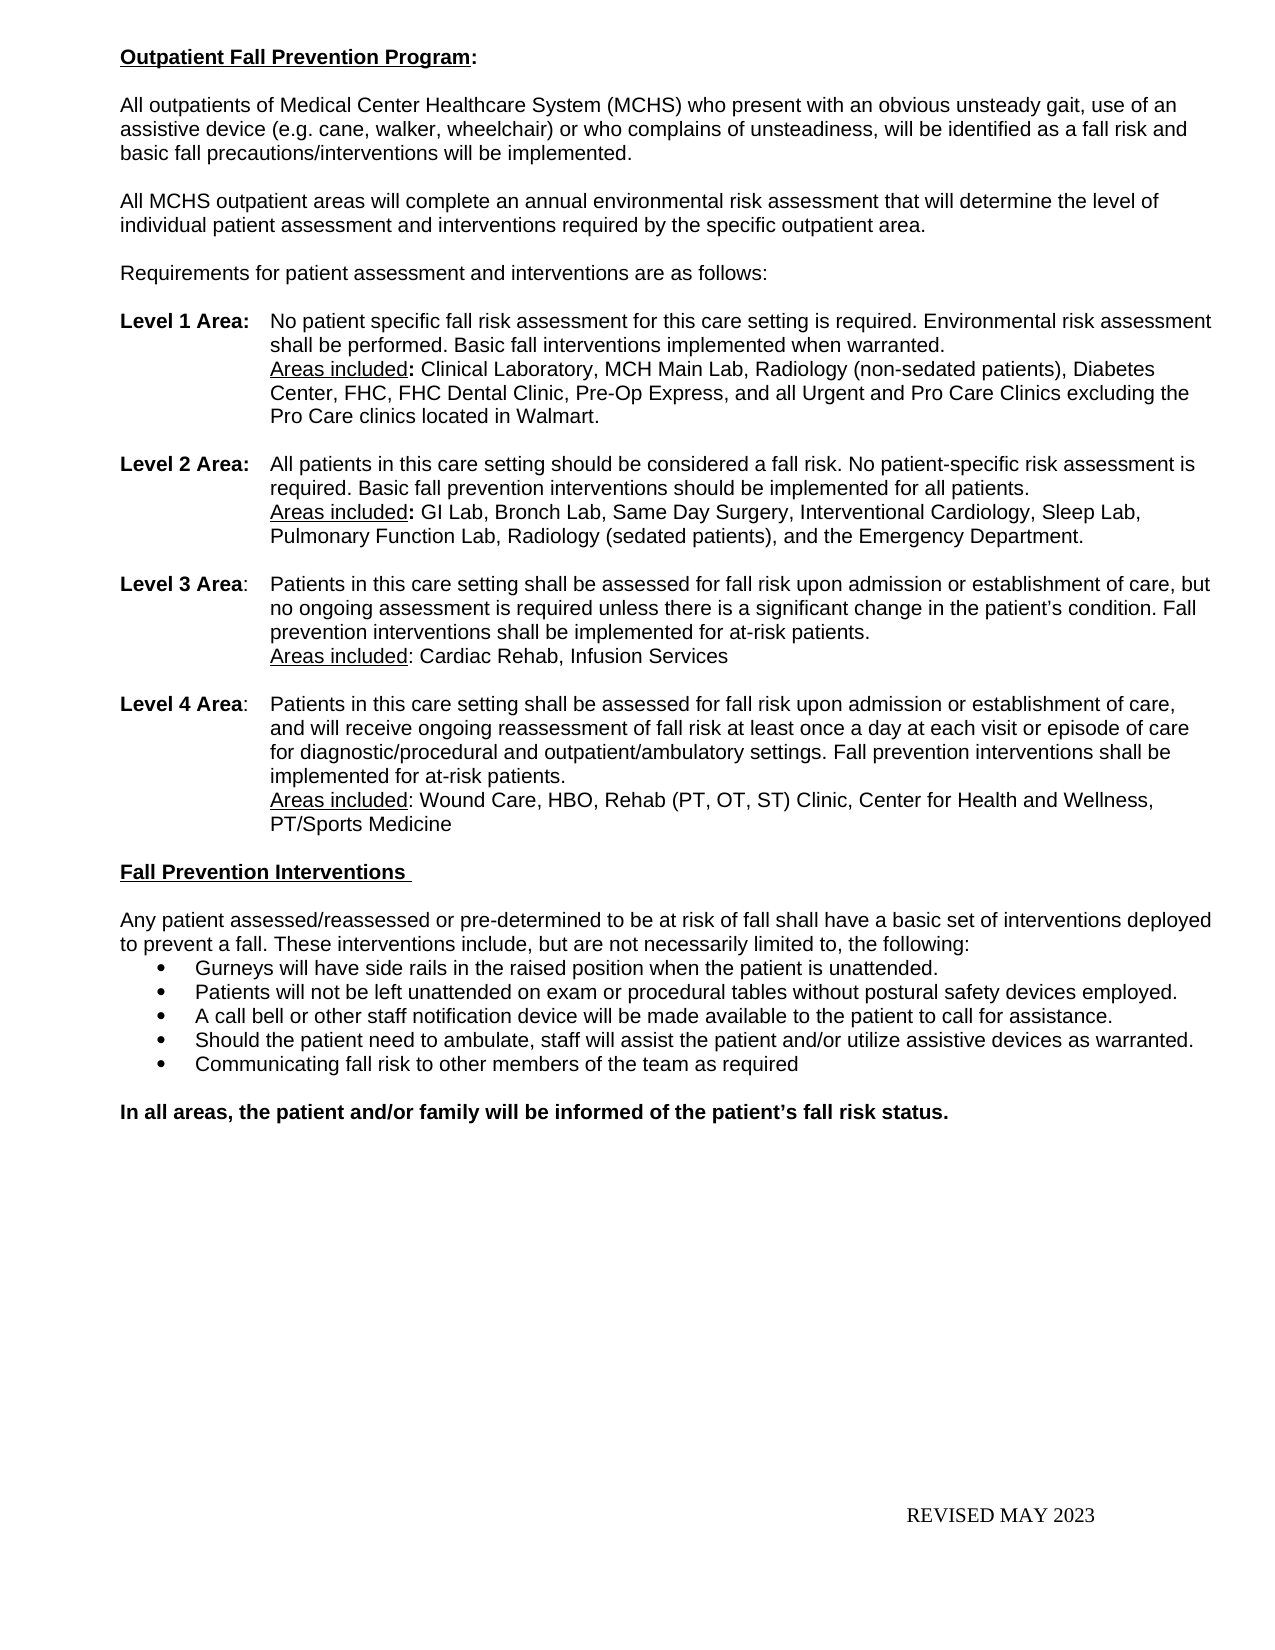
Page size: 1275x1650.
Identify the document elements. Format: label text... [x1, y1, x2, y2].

list Should the patient need to ambulate, staff will assist the patient and/or utilize assistive devices as warranted. [157, 1028, 1215, 1052]
list A call bell or other staff notification device will be made available to the patient to call for assistance. [157, 1003, 1215, 1028]
text Areas included: Cardiac Rehab, Infusion Services [195, 644, 1215, 668]
text Requirements for patient assessment and interventions are as follows: [120, 261, 1215, 284]
list Communicating fall risk to other members of the team as required [157, 1052, 1215, 1076]
text Level 1 Area: No patient specific fall risk assessment for this care setting is required. Environmental risk assessment shall be performed. Basic fall interventions implemented when warranted. [120, 308, 1215, 356]
text All MCHS outpatient areas will complete an annual environmental risk assessment that will determine the level of individual patient assessment and interventions required by the specific outpatient area. [120, 189, 1215, 237]
list Gurneys will have side rails in the raised position when the patient is unattended. [157, 955, 1215, 979]
text Areas included: GI Lab, Bronch Lab, Same Day Surgery, Interventional Cardiology, Sleep Lab, Pulmonary Function Lab, Radiology (sedated patients), and the Emergency Department. [270, 500, 1215, 548]
text Level 3 Area: Patients in this care setting shall be assessed for fall risk upon admission or establishment of care, but no ongoing assessment is required unless there is a significant change in the patient’s condition. Fall prevention interventions shall be implemented for at-risk patients. [120, 572, 1215, 644]
text All outpatients of Medical Center Healthcare System (MCHS) who present with an obvious unsteady gait, use of an assistive device (e.g. cane, walker, wheelchair) or who complains of unsteadiness, will be identified as a fall risk and basic fall precautions/interventions will be implemented. [120, 93, 1215, 165]
text Any patient assessed/reassessed or pre-determined to be at risk of fall shall have a basic set of interventions deployed to prevent a fall. These interventions include, but are not necessarily limited to, the following: [120, 907, 1215, 955]
text Level 2 Area: All patients in this care setting should be considered a fall risk. No patient-specific risk assessment is required. Basic fall prevention interventions should be implemented for all patients. [120, 452, 1215, 500]
text In all areas, the patient and/or family will be informed of the patient’s fall risk status. [120, 1100, 1215, 1124]
text Outpatient Fall Prevention Program: [120, 45, 1215, 69]
list Patients will not be left unattended on exam or procedural tables without postural safety devices employed. [157, 979, 1215, 1003]
text Level 4 Area: Patients in this care setting shall be assessed for fall risk upon admission or establishment of care, and will receive ongoing reassessment of fall risk at least once a day at each visit or episode of care for diagnostic/procedural and outpatient/ambulatory settings. Fall prevention interventions shall be implemented for at-risk patients. [120, 692, 1215, 788]
text Areas included: Clinical Laboratory, MCH Main Lab, Radiology (non-sedated patients), Diabetes Center, FHC, FHC Dental Clinic, Pre-Op Express, and all Urgent and Pro Care Clinics excluding the Pro Care clinics located in Walmart. [270, 356, 1215, 428]
text Areas included: Wound Care, HBO, Rehab (PT, OT, ST) Clinic, Center for Health and Wellness, PT/Sports Medicine [270, 788, 1215, 836]
text Fall Prevention Interventions [120, 859, 1215, 883]
